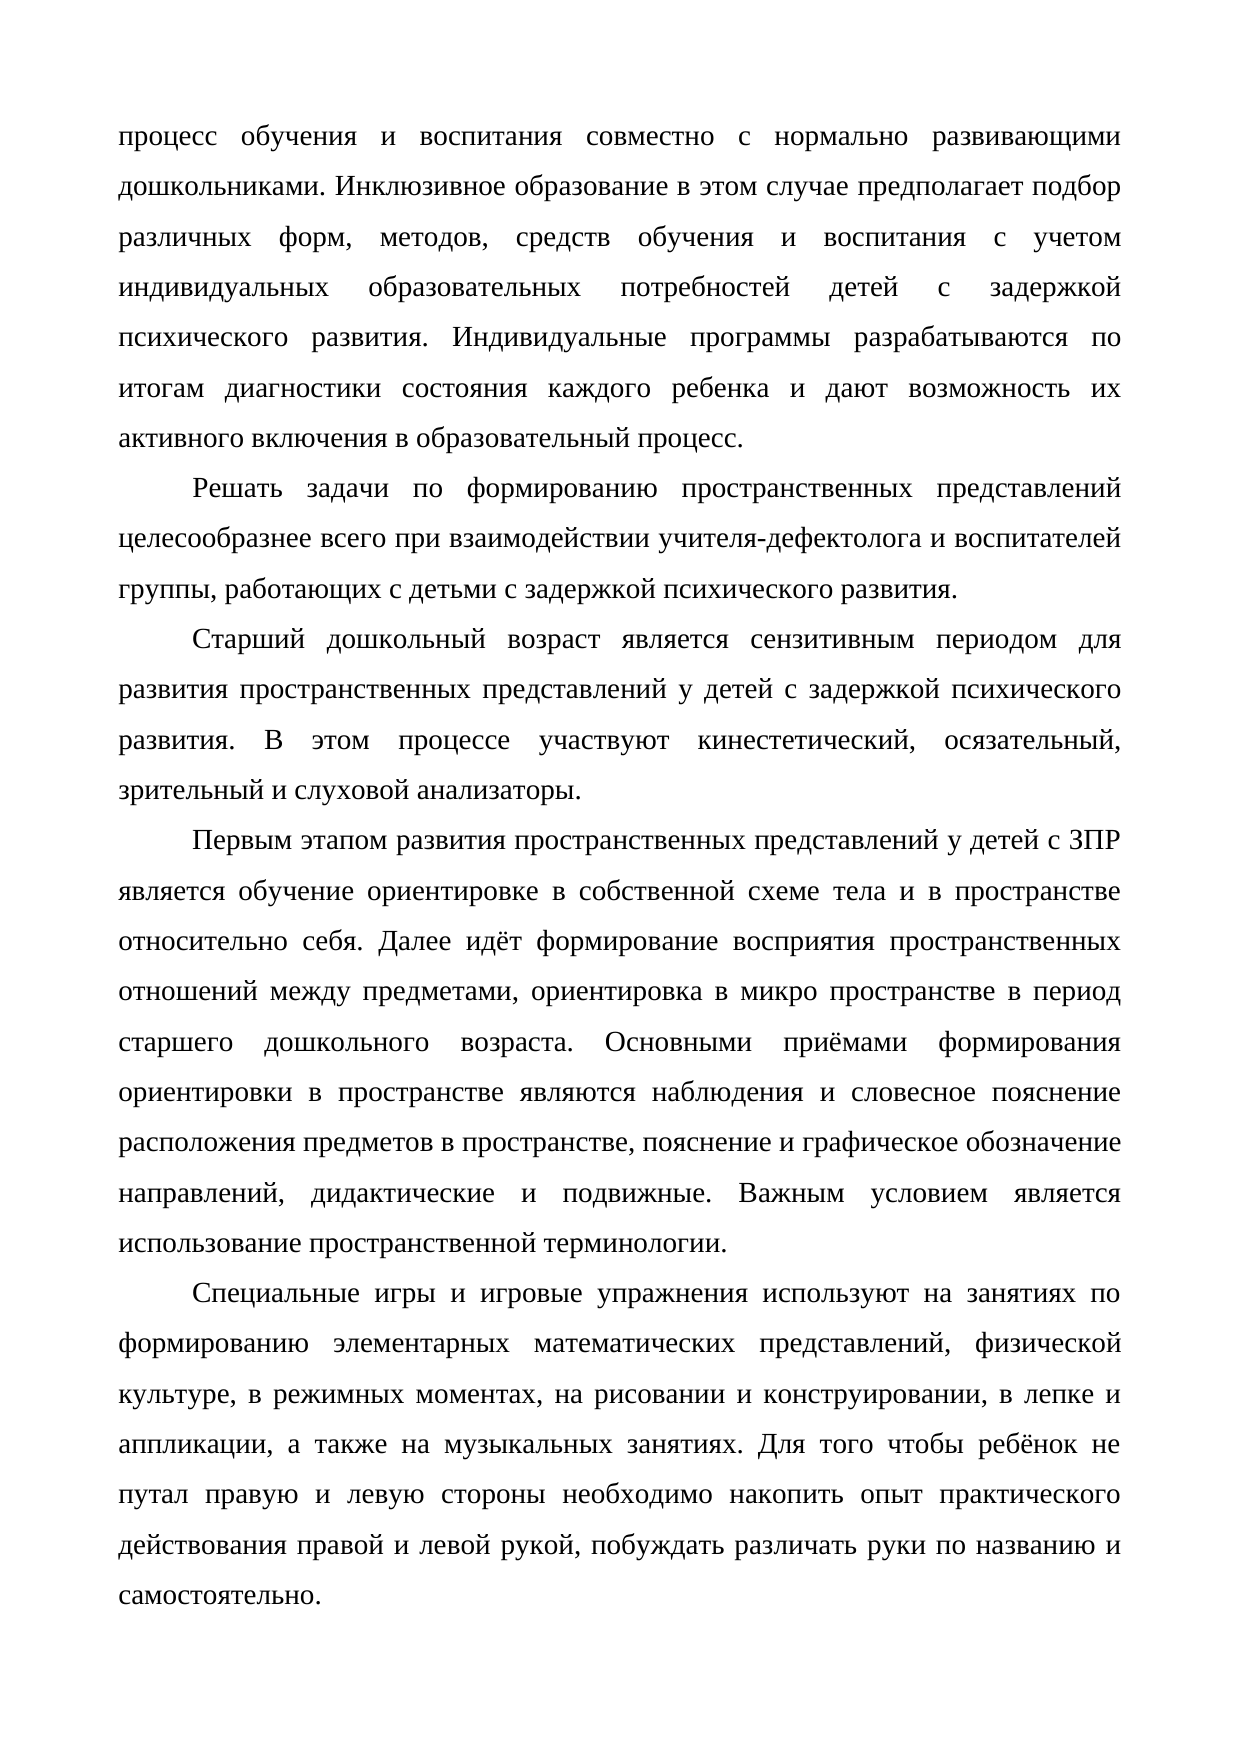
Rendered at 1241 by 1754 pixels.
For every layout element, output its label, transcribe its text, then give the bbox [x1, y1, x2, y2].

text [118, 118, 1122, 453]
text Старший дошкольный возраст является сензитивным периодом для развития пространственных представлений у детей с задержкой психического развития. В этом процессе участвуют кинестетический, осязательный, зрительный и слуховой анализаторы. [118, 621, 1122, 806]
text Первым этапом развития пространственных представлений у детей с ЗПР является обучение ориентировке в собственной схеме тела и в пространстве относительно себя. Далее идёт формирование восприятия пространственных отношений между предметами, ориентировка в микро пространстве в период старшего дошкольного возраста. Основными приёмами формирования ориентировки в пространстве являются наблюдения и словесное пояснение расположения предметов в пространстве, пояснение и графическое обозначение направлений, дидактические и подвижные. Важным условием является использование пространственной терминологии. [118, 822, 1122, 1258]
text Специальные игры и игровые упражнения используют на занятиях по формированию элементарных математических представлений, физической культуре, в режимных моментах, на рисовании и конструировании, в лепке и аппликации, а также на музыкальных занятиях. Для того чтобы ребёнок не путал правую и левую стороны необходимо накопить опыт практического действования правой и левой рукой, побуждать различать руки по названию и самостоятельно. [118, 1275, 1122, 1611]
text Решать задачи по формированию пространственных представлений целесообразнее всего при взаимодействии учителя-дефектолога и воспитателей группы, работающих с детьми с задержкой психического развития. [118, 470, 1122, 604]
